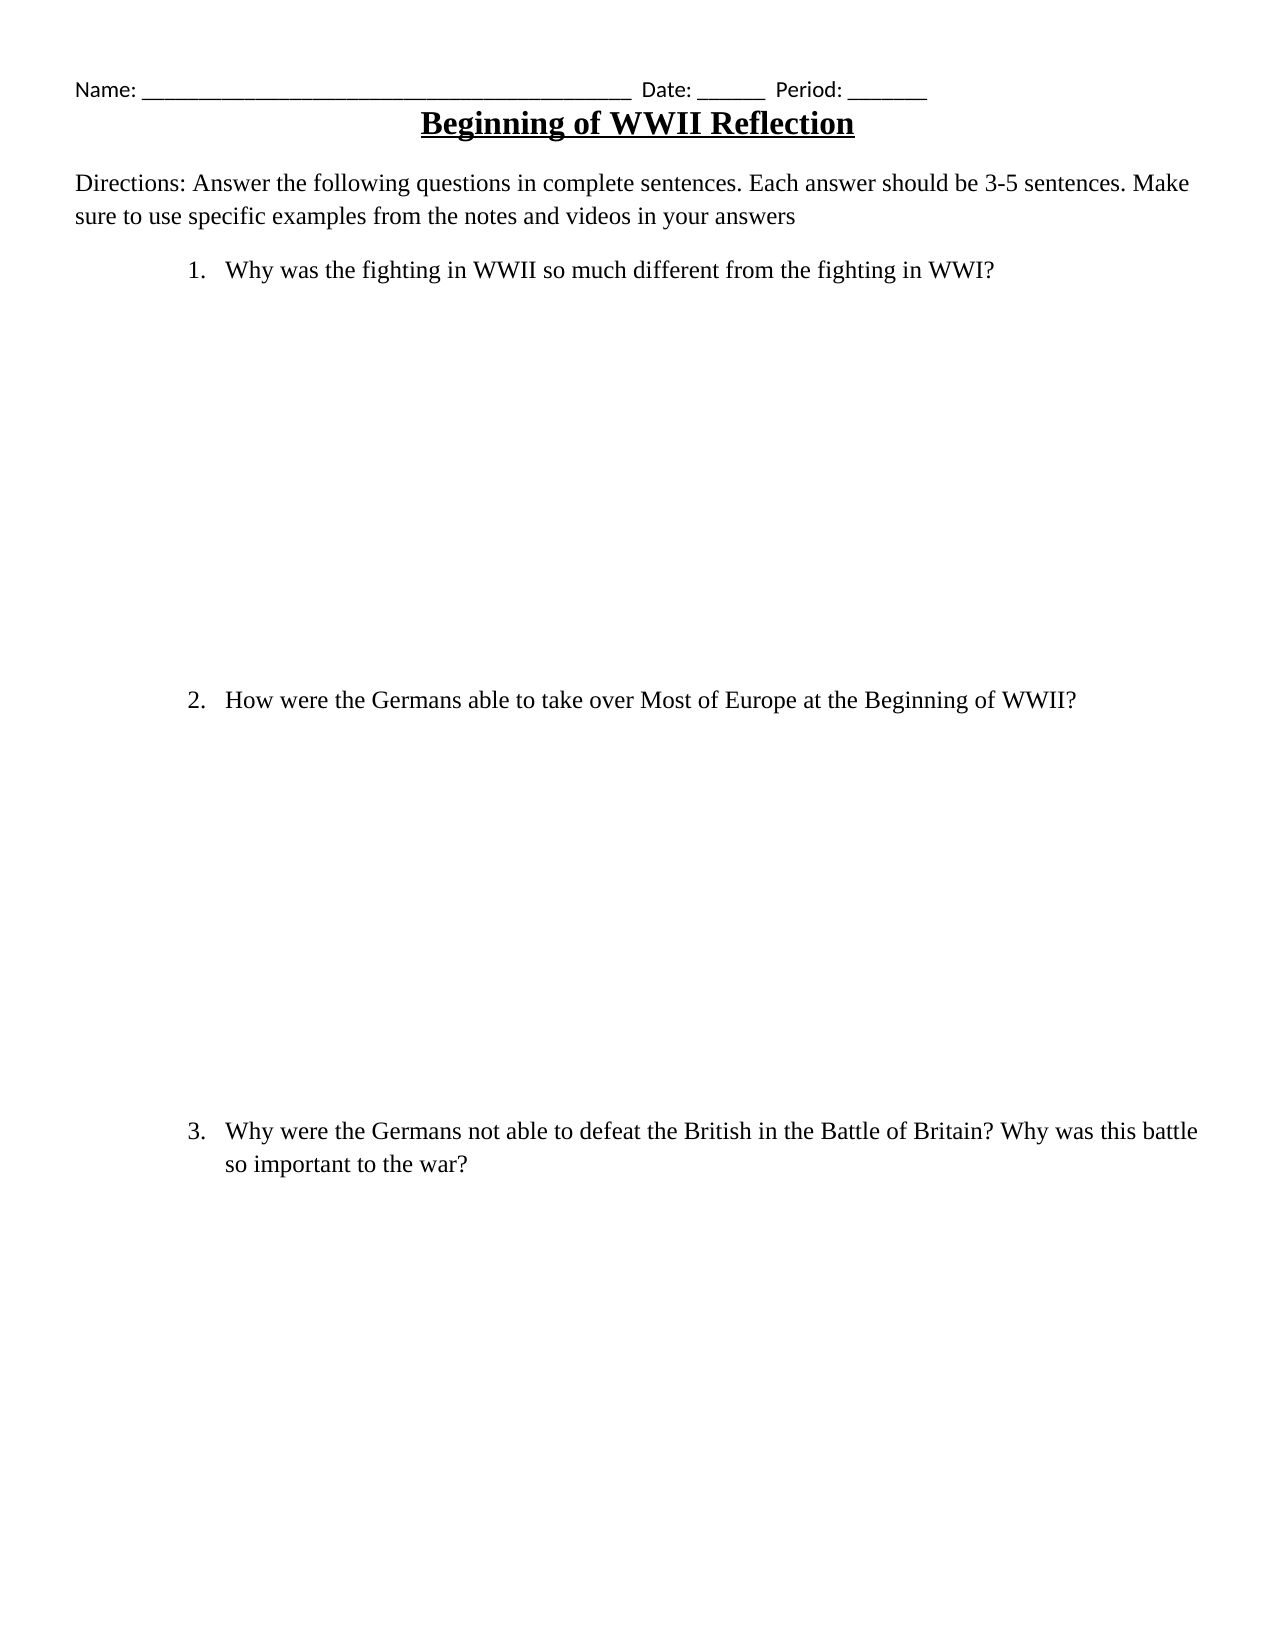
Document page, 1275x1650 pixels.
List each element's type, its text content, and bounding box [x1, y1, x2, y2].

list Why were the Germans not able to defeat the British in the Battle of Britain? Why was this battle so important to the war? [187, 1116, 1200, 1178]
list Why was the fighting in WWII so much different from the fighting in WWI? [187, 255, 1200, 283]
text Beginning of WWII Reflection [75, 103, 1200, 141]
list How were the Germans able to take over Most of Europe at the Beginning of WWII? [187, 686, 1200, 714]
text Directions: Answer the following questions in complete sentences. Each answer should be 3-5 sentences. Make sure to use specific examples from the notes and videos in your answers [75, 168, 1200, 230]
